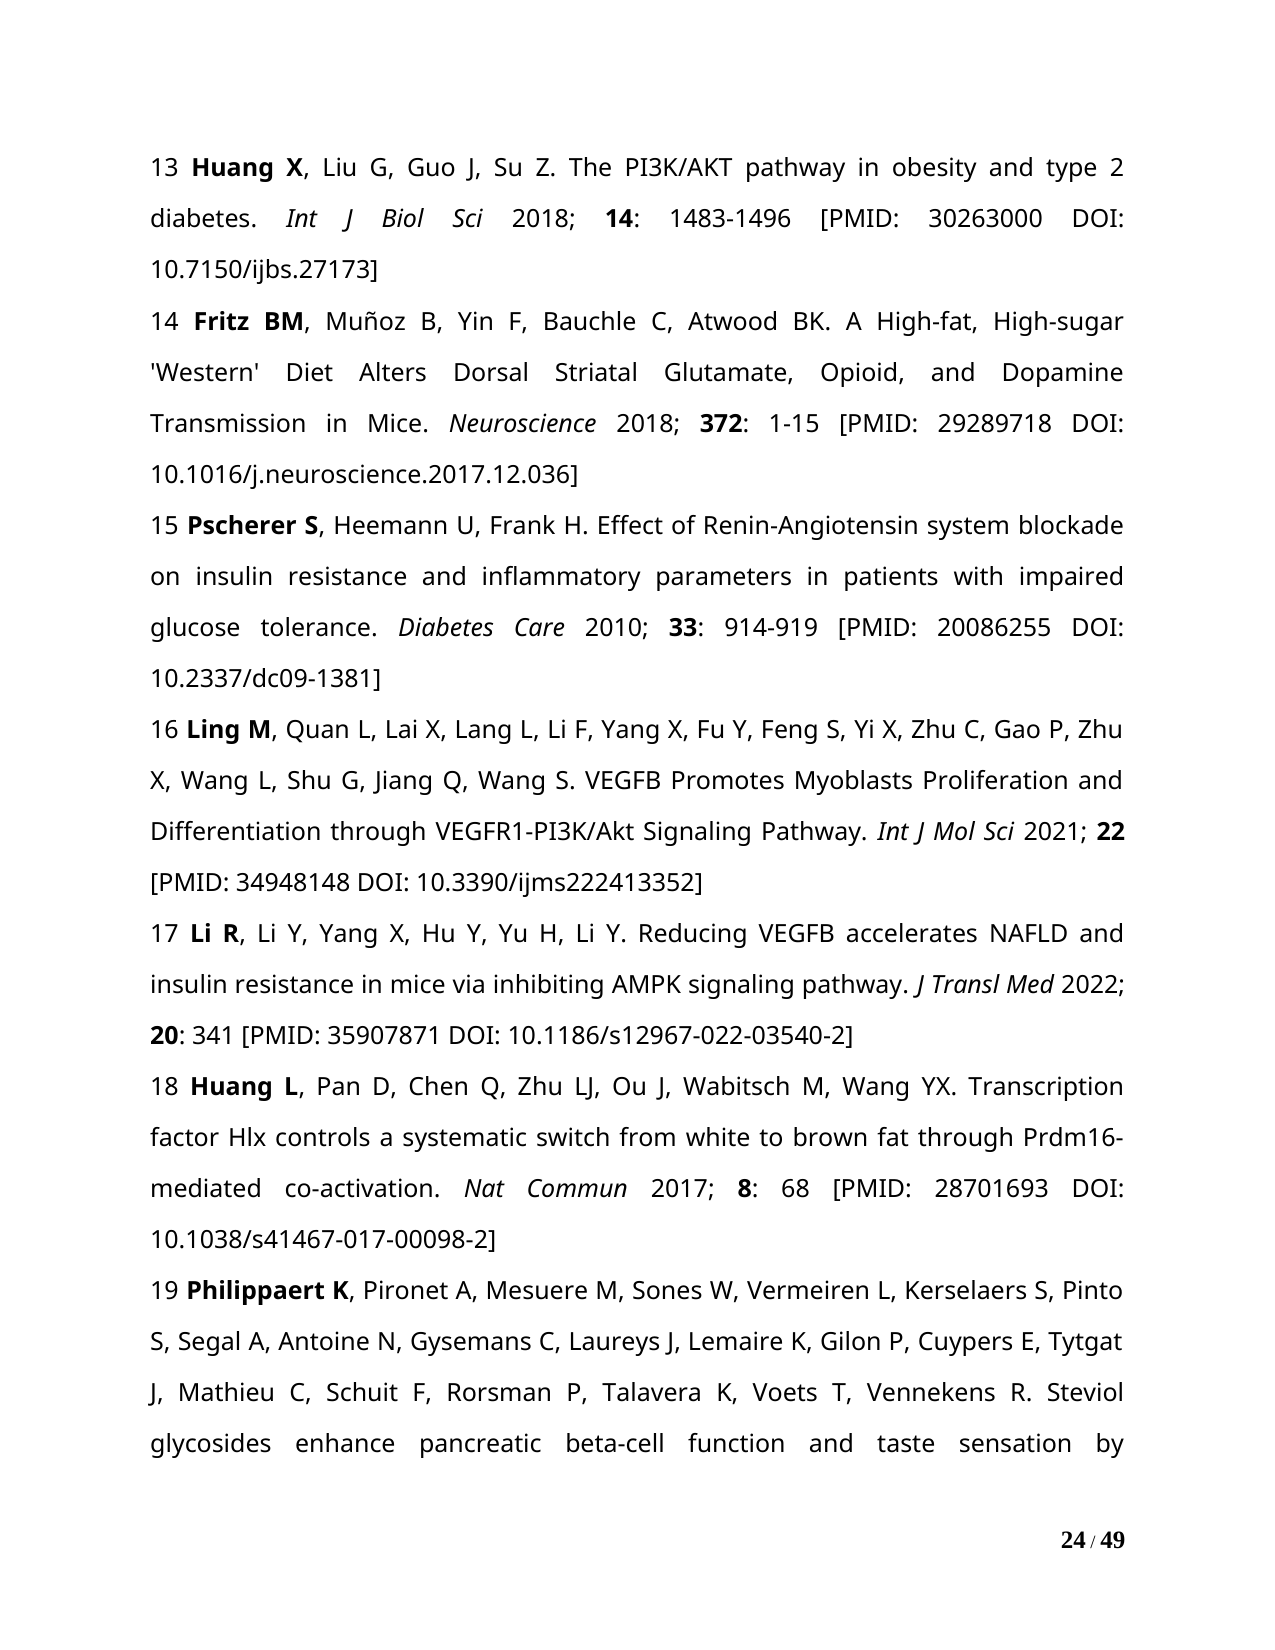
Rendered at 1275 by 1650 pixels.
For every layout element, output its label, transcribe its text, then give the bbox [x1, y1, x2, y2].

text 17 Li R, Li Y, Yang X, Hu Y, Yu H, Li Y. Reducing VEGFB accelerates NAFLD and insulin resistance in mice via inhibiting AMPK signaling pathway. J Transl Med 2022; 20: 341 [PMID: 35907871 DOI: 10.1186/s12967-022-03540-2] [150, 916, 1125, 1052]
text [150, 1273, 1125, 1460]
text 16 Ling M, Quan L, Lai X, Lang L, Li F, Yang X, Fu Y, Feng S, Yi X, Zhu C, Gao P, Zhu X, Wang L, Shu G, Jiang Q, Wang S. VEGFB Promotes Myoblasts Proliferation and Differentiation through VEGFR1-PI3K/Akt Signaling Pathway. Int J Mol Sci 2021; 22 [PMID: 34948148 DOI: 10.3390/ijms222413352] [150, 711, 1125, 899]
text 15 Pscherer S, Heemann U, Frank H. Effect of Renin-Angiotensin system blockade on insulin resistance and inflammatory parameters in patients with impaired glucose tolerance. Diabetes Care 2010; 33: 914-919 [PMID: 20086255 DOI: 10.2337/dc09-1381] [150, 507, 1125, 694]
text 18 Huang L, Pan D, Chen Q, Zhu LJ, Ou J, Wabitsch M, Wang YX. Transcription factor Hlx controls a systematic switch from white to brown fat through Prdm16-mediated co-activation. Nat Commun 2017; 8: 68 [PMID: 28701693 DOI: 10.1038/s41467-017-00098-2] [150, 1069, 1125, 1256]
text 13 Huang X, Liu G, Guo J, Su Z. The PI3K/AKT pathway in obesity and type 2 diabetes. Int J Biol Sci 2018; 14: 1483-1496 [PMID: 30263000 DOI: 10.7150/ijbs.27173] [150, 150, 1125, 286]
text 14 Fritz BM, Muñoz B, Yin F, Bauchle C, Atwood BK. A High-fat, High-sugar 'Western' Diet Alters Dorsal Striatal Glutamate, Opioid, and Dopamine Transmission in Mice. Neuroscience 2018; 372: 1-15 [PMID: 29289718 DOI: 10.1016/j.neuroscience.2017.12.036] [150, 303, 1125, 490]
